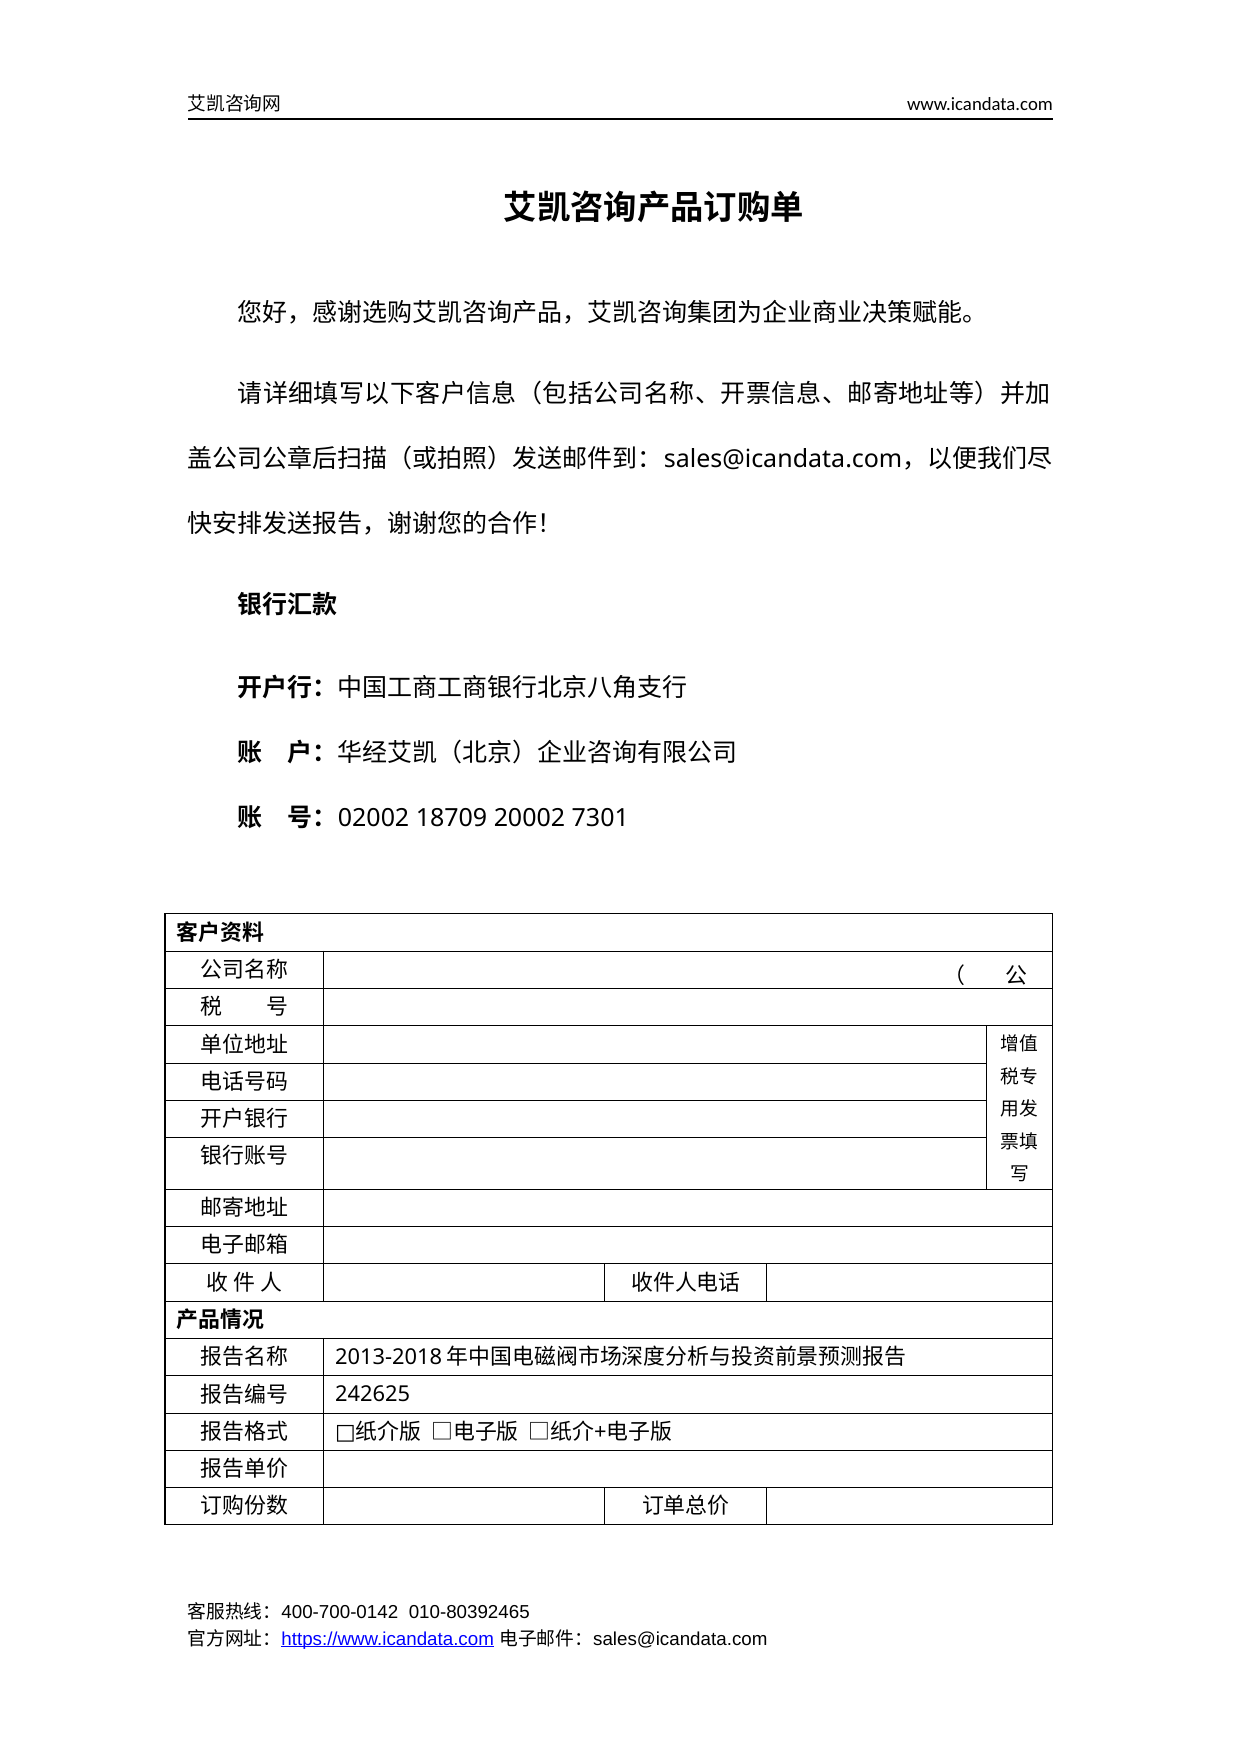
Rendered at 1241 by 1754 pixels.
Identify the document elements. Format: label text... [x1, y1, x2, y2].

table_cell 收 件 人 [166, 1264, 323, 1301]
table_cell 产品情况 [166, 1302, 1052, 1338]
table_cell [324, 1101, 986, 1137]
text 您好，感谢选购艾凯咨询产品，艾凯咨询集团为企业商业决策赋能。 [187, 278, 1053, 343]
table_cell [324, 1026, 986, 1062]
text 请详细填写以下客户信息（包括公司名称、开票信息、邮寄地址等）并加盖公司公章后扫描（或拍照）发送邮件到：sales@icandata.com，以便我们尽快安排发送报告，谢谢您的合作！ [187, 359, 1053, 554]
table_cell 报告单价 [166, 1451, 323, 1487]
table_cell 单位地址 [166, 1026, 323, 1062]
table_cell [324, 1264, 604, 1301]
table_cell [324, 1451, 1052, 1487]
table_cell □纸介版 □电子版 □纸介+电子版 [324, 1414, 1052, 1450]
table_cell 电话号码 [166, 1064, 323, 1100]
table_cell [324, 1064, 986, 1100]
table_cell [324, 989, 1052, 1025]
text 开户行：中国工商工商银行北京八角支行 [187, 653, 1053, 718]
table_cell 2013-2018年中国电磁阀市场深度分析与投资前景预测报告 [324, 1339, 1052, 1375]
table_cell 开户银行 [166, 1101, 323, 1137]
text 艾凯咨询产品订购单 [187, 172, 1053, 237]
table_cell 公司名称 [166, 952, 323, 988]
table_cell [324, 1488, 604, 1524]
table_header 客户资料 [166, 914, 1052, 951]
table_cell 邮寄地址 [166, 1190, 323, 1226]
table_cell 增值税专用发票填写 [987, 1026, 1052, 1189]
table_cell 报告编号 [166, 1376, 323, 1412]
table_cell 242625 [324, 1376, 1052, 1412]
table_cell 报告格式 [166, 1414, 323, 1450]
text 账 号：02002 18709 20002 7301 [187, 783, 1053, 848]
table_cell [324, 1138, 986, 1189]
table_cell [324, 1190, 1052, 1226]
table_cell 订购份数 [166, 1488, 323, 1524]
table_cell 银行账号 [166, 1138, 323, 1189]
table_cell 税 号 [166, 989, 323, 1025]
text 银行汇款 [187, 570, 1053, 635]
text 账 户：华经艾凯（北京）企业咨询有限公司 [187, 718, 1053, 783]
table_cell [324, 952, 1052, 988]
table_cell 电子邮箱 [166, 1227, 323, 1263]
table_cell [324, 1227, 1052, 1263]
table_cell 订单总价 [605, 1488, 766, 1524]
table_cell [767, 1488, 1052, 1524]
table_cell 收件人电话 [605, 1264, 766, 1301]
table_cell 报告名称 [166, 1339, 323, 1375]
table_cell [767, 1264, 1052, 1301]
